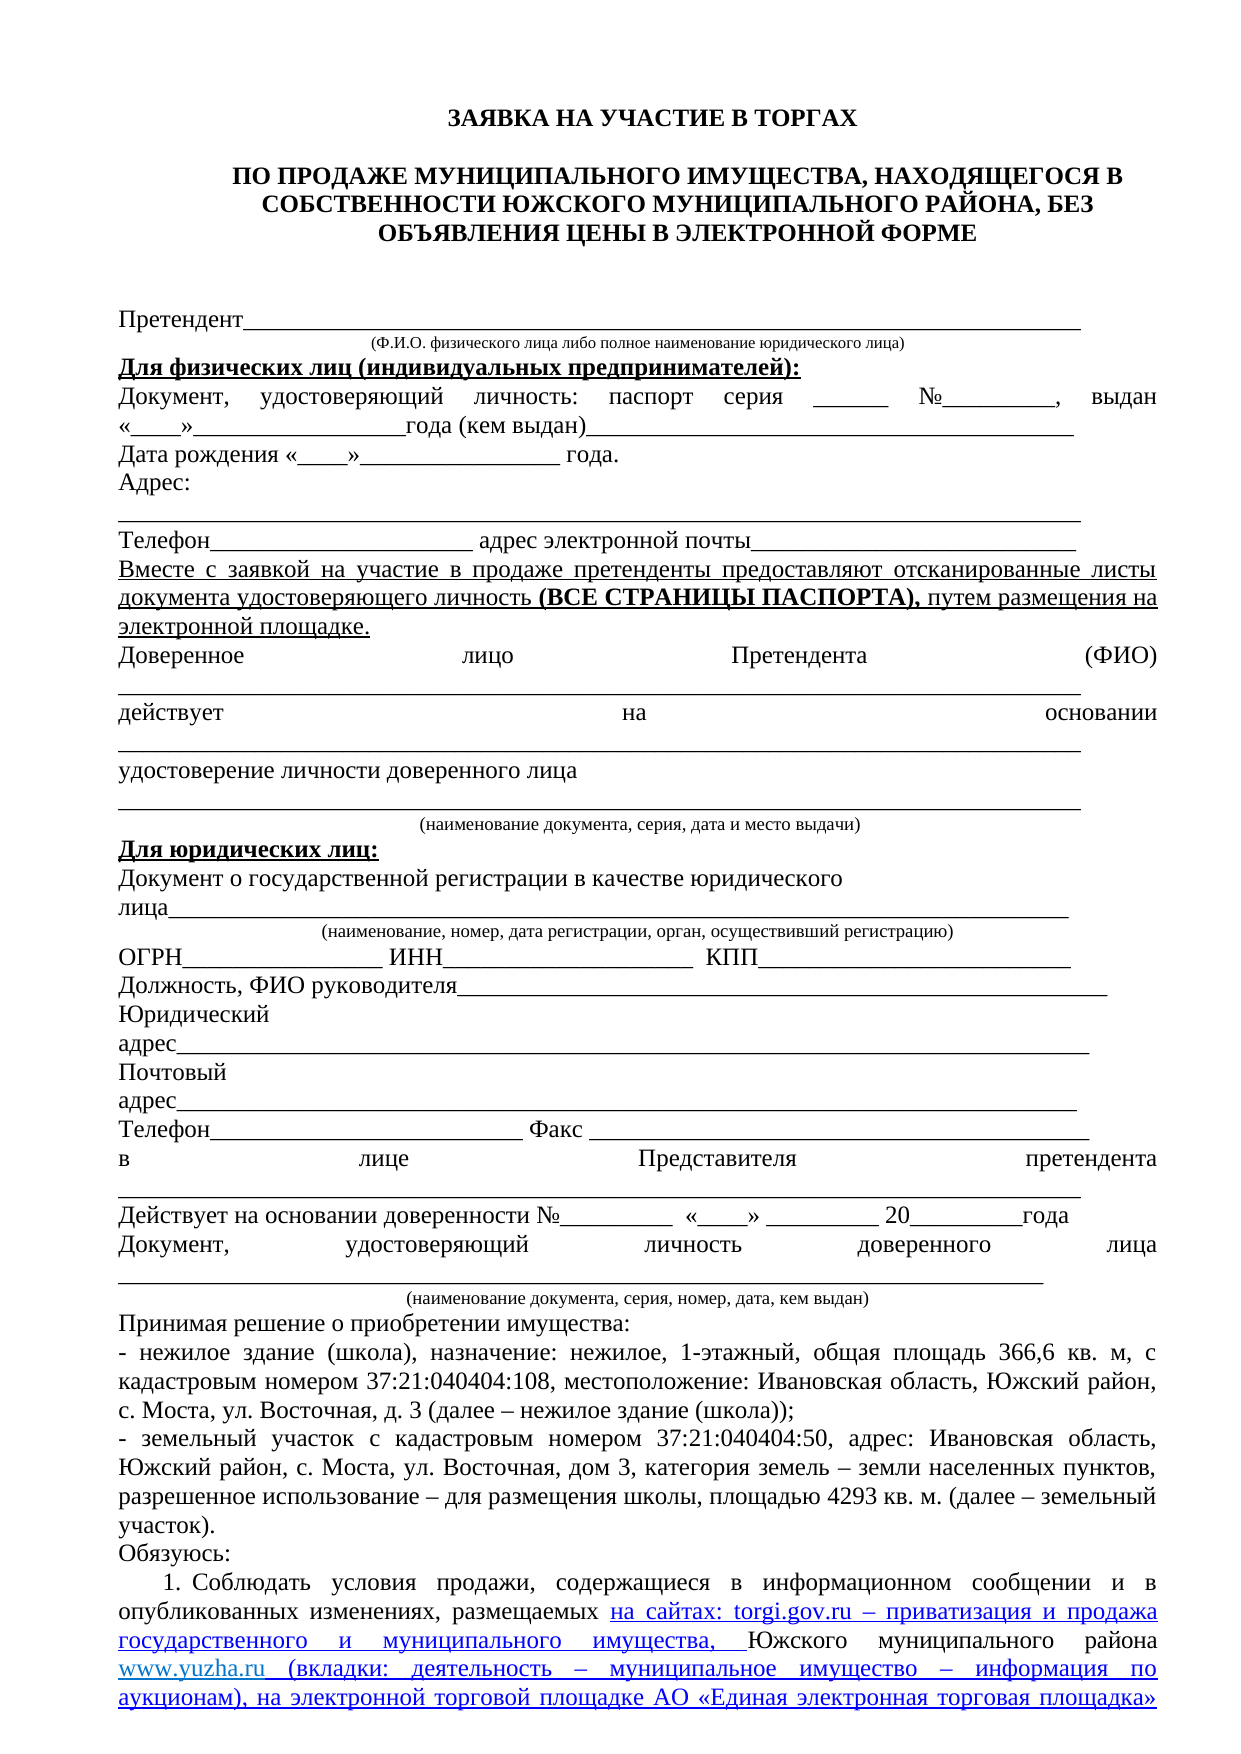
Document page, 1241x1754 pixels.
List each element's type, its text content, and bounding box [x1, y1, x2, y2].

text Для физических лиц (индивидуальных предпринимателей): [118, 352, 1157, 381]
text Доверенное лицо Претендента (ФИО) _____________________________________________________________________________ [118, 640, 1157, 697]
text (Ф.И.О. физического лица либо полное наименование юридического лица) [118, 333, 1157, 352]
text Документ, удостоверяющий личность: паспорт серия ______ №_________, выдан «____»_________________года (кем выдан)_______________________________________ [118, 381, 1157, 439]
text в лице Представителя претендента _____________________________________________________________________________ [118, 1143, 1157, 1201]
text Телефон_____________________ адрес электронной почты__________________________ [118, 525, 1157, 554]
text Юридический адрес_________________________________________________________________________ [118, 999, 1157, 1057]
text Документ, удостоверяющий личность доверенного лица __________________________________________________________________________ [118, 1229, 1157, 1287]
text Обязуюсь: [118, 1538, 1157, 1567]
text - земельный участок с кадастровым номером 37:21:040404:50, адрес: Ивановская область, Южский район, с. Моста, ул. Восточная, дом 3, категория земель – земли населенных пунктов, разрешенное использование – для размещения школы, площадью 4293 кв. м. (далее – земельный участок). [118, 1423, 1157, 1538]
text ЗАЯВКА НА УЧАСТИЕ В ТОРГАХ [88, 103, 1187, 132]
text Вместе с заявкой на участие в продаже претенденты предоставляют отсканированные листы документа удостоверяющего личность (ВСЕ СТРАНИЦЫ ПАСПОРТА), путем размещения на электронной площадке. [118, 580, 1157, 607]
text Претендент___________________________________________________________________ [118, 304, 1157, 333]
text действует на основании _____________________________________________________________________________ [118, 697, 1157, 755]
text (наименование, номер, дата регистрации, орган, осуществивший регистрацию) [118, 920, 1157, 942]
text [118, 1680, 1157, 1707]
text Дата рождения «____»________________ года. [118, 439, 1157, 467]
text ПО ПРОДАЖЕ МУНИЦИПАЛЬНОГО ИМУЩЕСТВА, НАХОДЯЩЕГОСЯ В СОБСТВЕННОСТИ ЮЖСКОГО МУНИЦИПАЛЬНОГО РАЙОНА, БЕЗ ОБЪЯВЛЕНИЯ ЦЕНЫ В ЭЛЕКТРОННОЙ ФОРМЕ [198, 161, 1157, 247]
text Для юридических лиц: [118, 834, 1157, 863]
text - нежилое здание (школа), назначение: нежилое, 1-этажный, общая площадь 366,6 кв. м, с кадастровым номером 37:21:040404:108, местоположение: Ивановская область, Южский район, с. Моста, ул. Восточная, д. 3 (далее – нежилое здание (школа)); [118, 1337, 1157, 1423]
text Принимая решение о приобретении имущества: [118, 1308, 1157, 1337]
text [118, 1567, 1157, 1678]
text Адрес: _____________________________________________________________________________ [118, 467, 1157, 525]
text Вместе с заявкой на участие в продаже претенденты предоставляют отсканированные листы документа удостоверяющего личность (ВСЕ СТРАНИЦЫ ПАСПОРТА), путем размещения на электронной площадке. [118, 554, 1157, 579]
text (наименование документа, серия, дата и место выдачи) [118, 812, 1157, 834]
text Телефон_________________________ Факс ________________________________________ [118, 1114, 1157, 1143]
text Действует на основании доверенности №_________ «____» _________ 20_________года [118, 1201, 1157, 1229]
text ОГРН________________ ИНН____________________ КПП_________________________ [118, 942, 1157, 971]
text Должность, ФИО руководителя____________________________________________________ [118, 971, 1157, 999]
text Почтовый адрес________________________________________________________________________ [118, 1057, 1157, 1114]
text удостоверение личности доверенного лица _____________________________________________________________________________ [118, 755, 1157, 812]
text Документ о государственной регистрации в качестве юридического лица________________________________________________________________________ [118, 863, 1157, 920]
text (наименование документа, серия, номер, дата, кем выдан) [118, 1287, 1157, 1308]
text Вместе с заявкой на участие в продаже претенденты предоставляют отсканированные листы документа удостоверяющего личность (ВСЕ СТРАНИЦЫ ПАСПОРТА), путем размещения на электронной площадке. [118, 609, 1157, 640]
